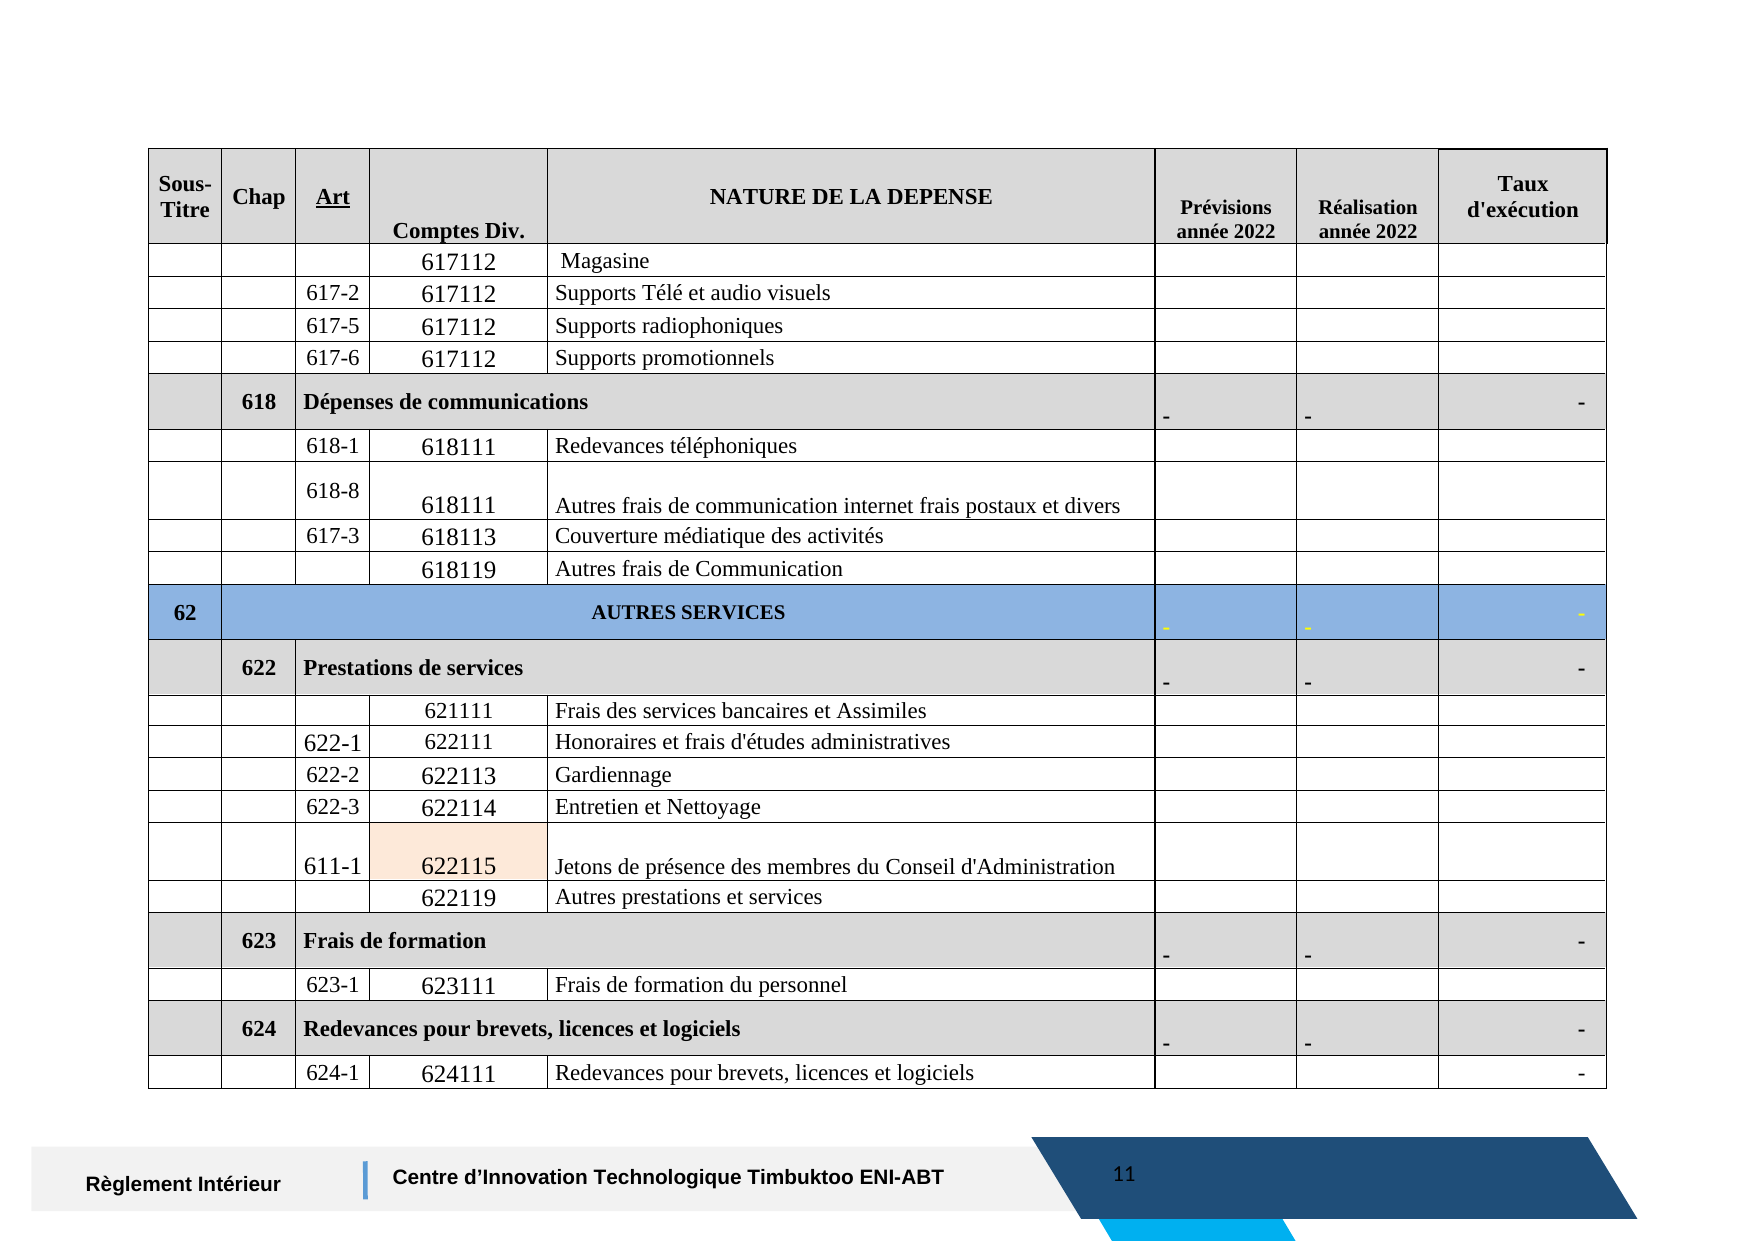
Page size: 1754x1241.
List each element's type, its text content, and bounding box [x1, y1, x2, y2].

table_cell [222, 791, 295, 822]
table_cell [222, 552, 295, 584]
table_cell [1156, 552, 1296, 584]
table_cell 624 [222, 1001, 295, 1055]
table_cell [222, 969, 295, 1000]
table_cell [1439, 243, 1606, 276]
table_cell [149, 823, 221, 879]
table_cell 622115 [370, 823, 547, 879]
table_cell 62 [149, 585, 221, 639]
table_cell [1297, 342, 1438, 373]
table_cell [1156, 758, 1296, 789]
table_cell [1297, 462, 1438, 519]
table_cell Honoraires et frais d'études administratives [548, 726, 1154, 757]
table_cell [1439, 968, 1606, 1000]
table_cell - [1439, 373, 1606, 429]
table_cell Gardiennage [548, 758, 1154, 789]
table_cell [1156, 696, 1296, 724]
table_cell [149, 342, 221, 373]
table_cell - [1156, 913, 1296, 967]
table_cell 618111 [370, 462, 547, 519]
table_cell [149, 640, 221, 694]
table_cell 624111 [370, 1056, 547, 1088]
table_cell Jetons de présence des membres du Conseil d'Administration [548, 823, 1154, 879]
table_cell AUTRES SERVICES [222, 585, 1154, 639]
table_cell - [1156, 585, 1296, 639]
table_cell 617-3 [296, 520, 369, 551]
table_cell - [1156, 1001, 1296, 1055]
table_cell [1439, 461, 1606, 519]
table_cell [1156, 1056, 1296, 1088]
table_cell [1439, 341, 1606, 373]
table_cell 623111 [370, 969, 547, 1000]
table_cell [1156, 309, 1296, 341]
table_cell [149, 913, 221, 967]
table_cell [1439, 790, 1606, 822]
table_cell 623-1 [296, 969, 369, 1000]
table_cell 617-2 [296, 277, 369, 308]
table_cell [1156, 277, 1296, 308]
table_cell 617112 [370, 342, 547, 373]
table_cell - [1297, 374, 1438, 429]
table_cell 618113 [370, 520, 547, 551]
table_cell [149, 881, 221, 912]
table_cell [222, 696, 295, 724]
table_cell [1439, 822, 1606, 879]
table_cell [1297, 309, 1438, 341]
table_cell [1297, 881, 1438, 912]
table_cell 623 [222, 913, 295, 967]
table_cell [149, 430, 221, 461]
table_cell [1156, 823, 1296, 879]
table_cell Redevances téléphoniques [548, 430, 1154, 461]
table_cell [222, 881, 295, 912]
table_cell [296, 552, 369, 584]
table_cell [149, 520, 221, 551]
table_cell [1156, 726, 1296, 757]
table_cell [1156, 342, 1296, 373]
table_cell [1156, 791, 1296, 822]
table_cell Entretien et Nettoyage [548, 791, 1154, 822]
table_cell Couverture médiatique des activités [548, 520, 1154, 551]
table_cell [1156, 244, 1296, 276]
table_cell [222, 1056, 295, 1088]
table_cell Autres frais de communication internet frais postaux et divers [548, 462, 1154, 519]
table_cell [149, 1056, 221, 1088]
table_cell [1156, 430, 1296, 461]
table_cell [1439, 308, 1606, 341]
table_cell Dépenses de communications [296, 374, 1154, 429]
table_cell 617112 [370, 309, 547, 341]
table_cell [1297, 791, 1438, 822]
table_cell [1439, 725, 1606, 757]
table_cell [222, 520, 295, 551]
table_cell [1156, 462, 1296, 519]
table_cell [149, 309, 221, 341]
table_cell 611-1 [296, 823, 369, 879]
table_cell [1297, 1056, 1438, 1088]
table_cell Autres frais de Communication [548, 552, 1154, 584]
table_cell - [1439, 912, 1606, 967]
table_cell [1297, 969, 1438, 1000]
table_cell [1297, 244, 1438, 276]
table_cell [1297, 758, 1438, 789]
table_cell - [1297, 585, 1438, 639]
table_cell [149, 969, 221, 1000]
table_cell Frais de formation [296, 913, 1154, 967]
table_header Sous-Titre [149, 149, 221, 243]
table_cell - [1439, 1055, 1606, 1088]
table_cell 621111 [370, 696, 547, 724]
table_cell Supports promotionnels [548, 342, 1154, 373]
table_cell [1297, 277, 1438, 308]
table_cell [1439, 880, 1606, 912]
table_cell [149, 1001, 221, 1055]
table_cell 617112 [370, 244, 547, 276]
table_header Prévisions année 2022 [1156, 149, 1296, 243]
table_header Réalisation année 2022 [1297, 149, 1438, 243]
table_cell [222, 277, 295, 308]
table_cell 617-5 [296, 309, 369, 341]
table_cell 618111 [370, 430, 547, 461]
table_cell 622114 [370, 791, 547, 822]
table_cell Frais des services bancaires et Assimiles [548, 696, 1154, 724]
table_cell - [1439, 584, 1606, 639]
table_cell [222, 726, 295, 757]
table_cell [222, 309, 295, 341]
table_cell 618 [222, 374, 295, 429]
table_cell [1297, 430, 1438, 461]
table_cell [149, 462, 221, 519]
table_cell - [1297, 640, 1438, 694]
table_cell 622 [222, 640, 295, 694]
table_cell [149, 552, 221, 584]
table_cell 622-1 [296, 726, 369, 757]
table_cell 618-8 [296, 462, 369, 519]
table_cell [1297, 552, 1438, 584]
table_cell [296, 881, 369, 912]
table_cell [296, 244, 369, 276]
table_cell 617112 [370, 277, 547, 308]
table_cell [149, 791, 221, 822]
table_cell [1439, 519, 1606, 551]
table_cell Prestations de services [296, 640, 1154, 694]
table_cell [1156, 881, 1296, 912]
table_cell - [1156, 640, 1296, 694]
table_cell [222, 430, 295, 461]
table_cell [1439, 757, 1606, 789]
table_cell [149, 244, 221, 276]
table_cell - [1297, 1001, 1438, 1055]
table_cell [222, 244, 295, 276]
table_header Art [296, 149, 369, 243]
table_cell 622-2 [296, 758, 369, 789]
table_cell Autres prestations et services [548, 881, 1154, 912]
table_cell [1439, 276, 1606, 308]
table_cell 622119 [370, 881, 547, 912]
table_cell - [1156, 374, 1296, 429]
table_cell 618119 [370, 552, 547, 584]
table_cell Frais de formation du personnel [548, 969, 1154, 1000]
table_header Chap [222, 149, 295, 243]
table_header NATURE DE LA DEPENSE [548, 149, 1154, 243]
table_cell [149, 374, 221, 429]
table_cell [296, 696, 369, 724]
table_cell - [1439, 639, 1606, 694]
table_cell [149, 696, 221, 724]
table_cell [222, 758, 295, 789]
table_cell 618-1 [296, 430, 369, 461]
table_cell 622-3 [296, 791, 369, 822]
table_header Comptes Div. [370, 149, 547, 243]
table_cell 617-6 [296, 342, 369, 373]
table_cell [1439, 695, 1606, 724]
table_cell [222, 823, 295, 879]
table_cell 622113 [370, 758, 547, 789]
table_cell [1297, 823, 1438, 879]
table_cell [1156, 520, 1296, 551]
table_cell [1297, 520, 1438, 551]
table_cell [149, 726, 221, 757]
table_cell [222, 342, 295, 373]
table_cell Redevances pour brevets, licences et logiciels [548, 1056, 1154, 1088]
table_cell - [1439, 1000, 1606, 1055]
table_cell Magasine [548, 244, 1154, 276]
table_cell [1439, 551, 1606, 584]
table_cell [222, 462, 295, 519]
table_cell [1439, 429, 1606, 461]
table_cell Redevances pour brevets, licences et logiciels [296, 1001, 1154, 1055]
table_header Taux d'exécution [1439, 150, 1606, 243]
table_cell Supports Télé et audio visuels [548, 277, 1154, 308]
table_cell Supports radiophoniques [548, 309, 1154, 341]
table_cell - [1297, 913, 1438, 967]
table_cell [1156, 969, 1296, 1000]
table_cell [149, 277, 221, 308]
table_cell [1297, 696, 1438, 724]
table_cell [149, 758, 221, 789]
table_cell 622111 [370, 726, 547, 757]
table_cell 624-1 [296, 1056, 369, 1088]
table_cell [1297, 726, 1438, 757]
